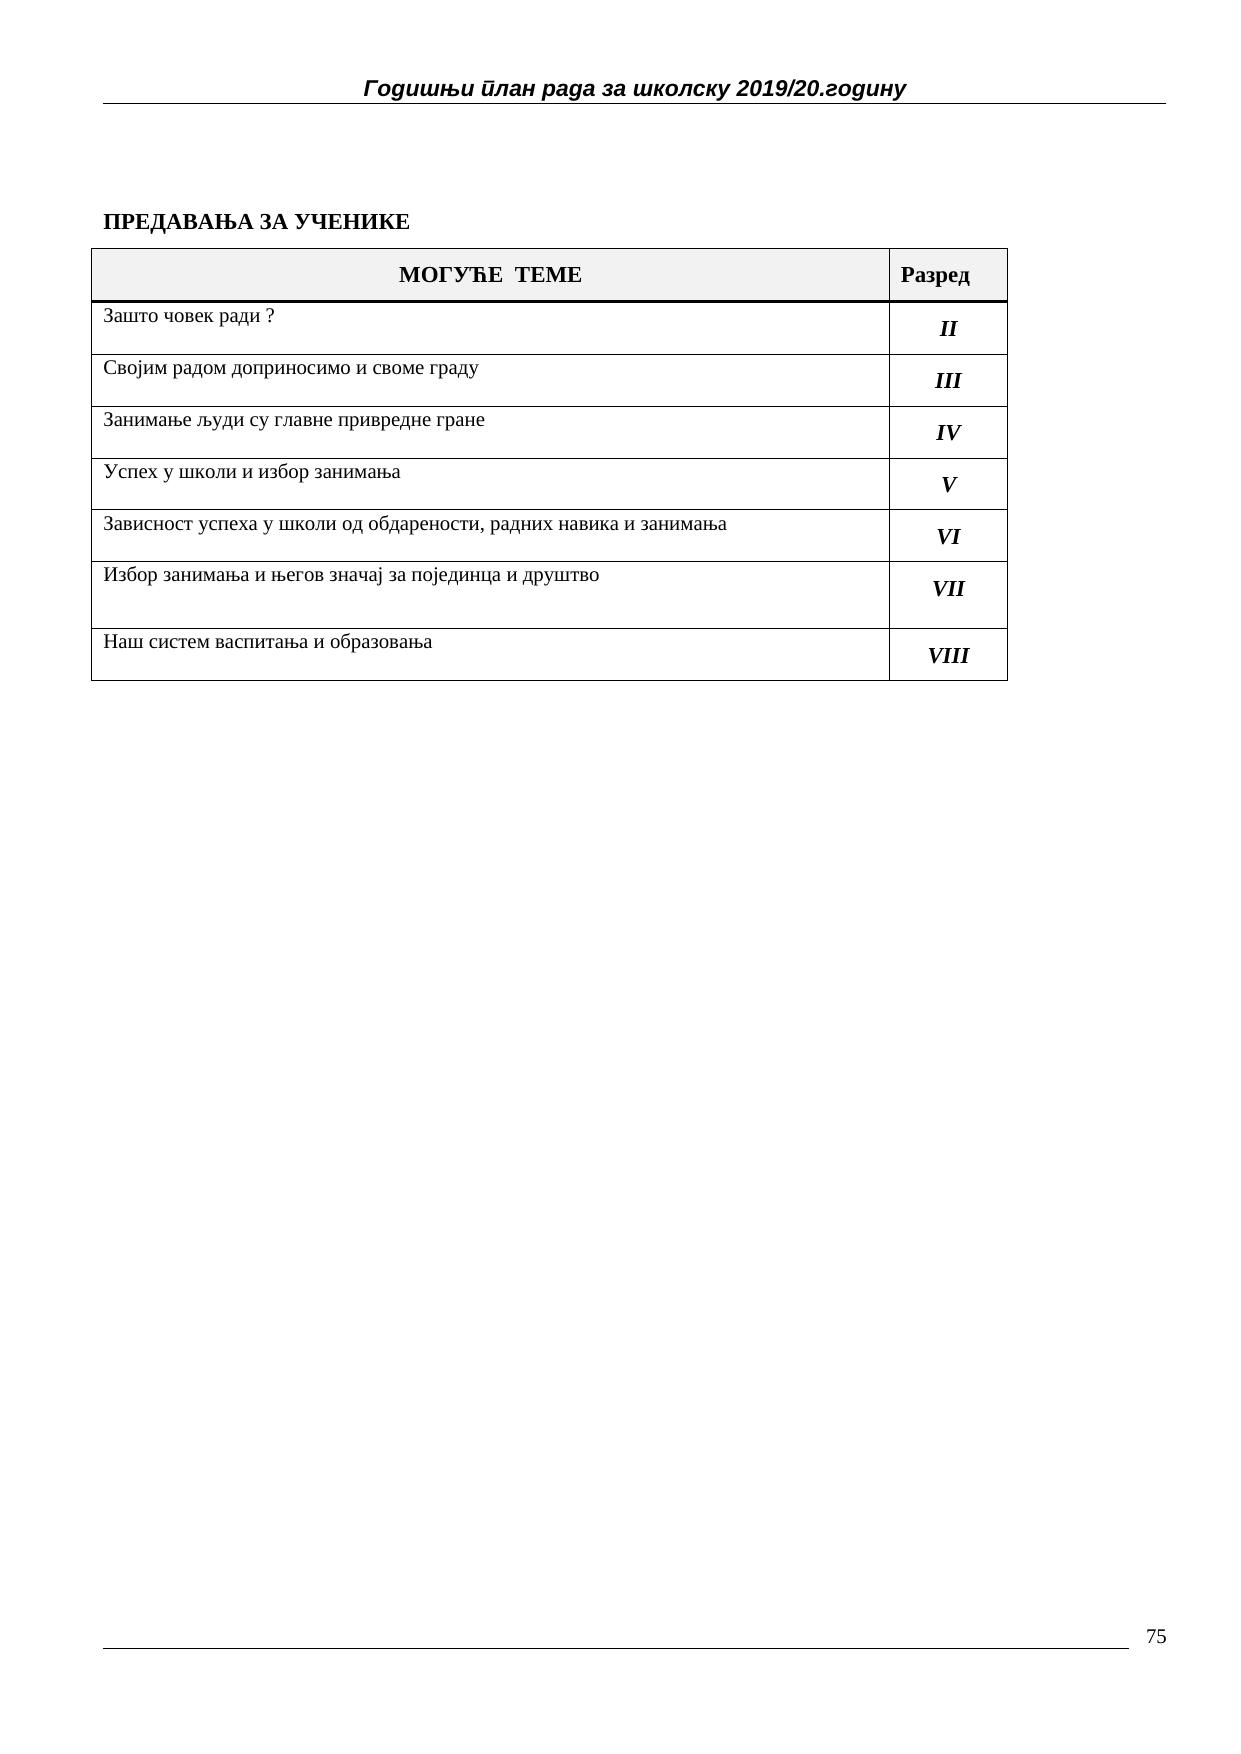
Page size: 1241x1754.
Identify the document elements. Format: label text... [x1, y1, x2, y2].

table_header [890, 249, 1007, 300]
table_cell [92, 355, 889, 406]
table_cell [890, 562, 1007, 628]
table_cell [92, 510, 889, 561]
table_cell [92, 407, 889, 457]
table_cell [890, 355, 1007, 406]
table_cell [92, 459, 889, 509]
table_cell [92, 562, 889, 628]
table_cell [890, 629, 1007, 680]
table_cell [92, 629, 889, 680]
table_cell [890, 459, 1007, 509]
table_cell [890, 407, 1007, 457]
text ПРЕДАВАЊА ЗА УЧЕНИКЕ [103, 208, 1166, 235]
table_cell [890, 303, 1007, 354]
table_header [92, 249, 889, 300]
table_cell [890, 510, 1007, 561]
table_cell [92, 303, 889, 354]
